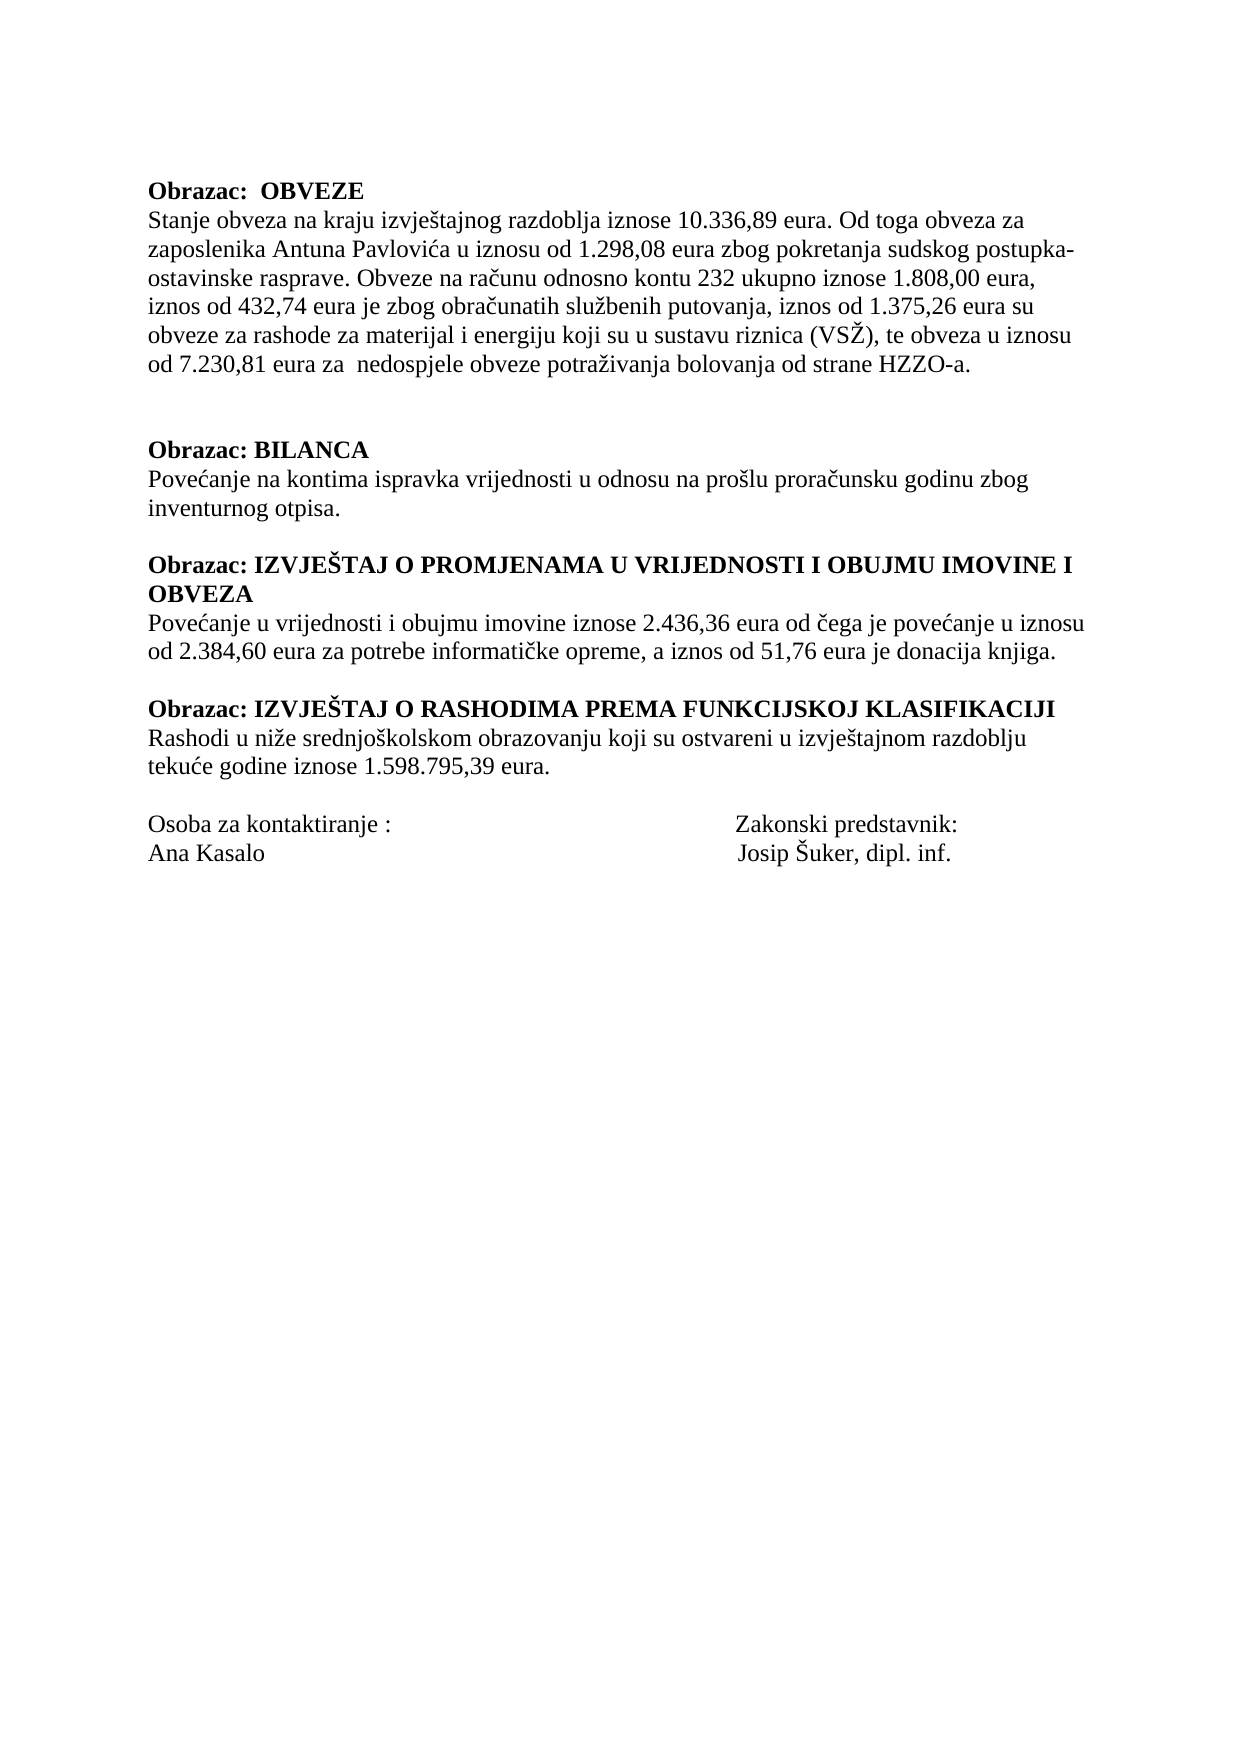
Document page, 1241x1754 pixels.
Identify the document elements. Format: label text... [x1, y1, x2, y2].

text Obrazac: IZVJEŠTAJ O RASHODIMA PREMA FUNKCIJSKOJ KLASIFIKACIJI [148, 694, 1093, 723]
text Obrazac: IZVJEŠTAJ O PROMJENAMA U VRIJEDNOSTI I OBUJMU IMOVINE I OBVEZA [148, 550, 1093, 608]
text Osoba za kontaktiranje : Zakonski predstavnik: [148, 809, 1093, 838]
text Obrazac: BILANCA [148, 435, 1093, 464]
text Obrazac: OBVEZE [148, 176, 1093, 205]
text Rashodi u niže srednjoškolskom obrazovanju koji su ostvareni u izvještajnom razdoblju tekuće godine iznose 1.598.795,39 eura. [148, 723, 1093, 780]
text Povećanje na kontima ispravka vrijednosti u odnosu na prošlu proračunsku godinu zbog inventurnog otpisa. [148, 464, 1093, 521]
text Povećanje u vrijednosti i obujmu imovine iznose 2.436,36 eura od čega je povećanje u iznosu od 2.384,60 eura za potrebe informatičke opreme, a iznos od 51,76 eura je donacija knjiga. [148, 608, 1093, 665]
text Stanje obveza na kraju izvještajnog razdoblja iznose 10.336,89 eura. Od toga obveza za zaposlenika Antuna Pavlovića u iznosu od 1.298,08 eura zbog pokretanja sudskog postupka-ostavinske rasprave. Obveze na računu odnosno kontu 232 ukupno iznose 1.808,00 eura, iznos od 432,74 eura je zbog obračunatih službenih putovanja, iznos od 1.375,26 eura su obveze za rashode za materijal i energiju koji su u sustavu riznica (VSŽ), te obveza u iznosu od 7.230,81 eura za nedospjele obveze potraživanja bolovanja od strane HZZO-a. [148, 205, 1093, 378]
text Ana Kasalo Josip Šuker, dipl. inf. [148, 838, 1093, 866]
